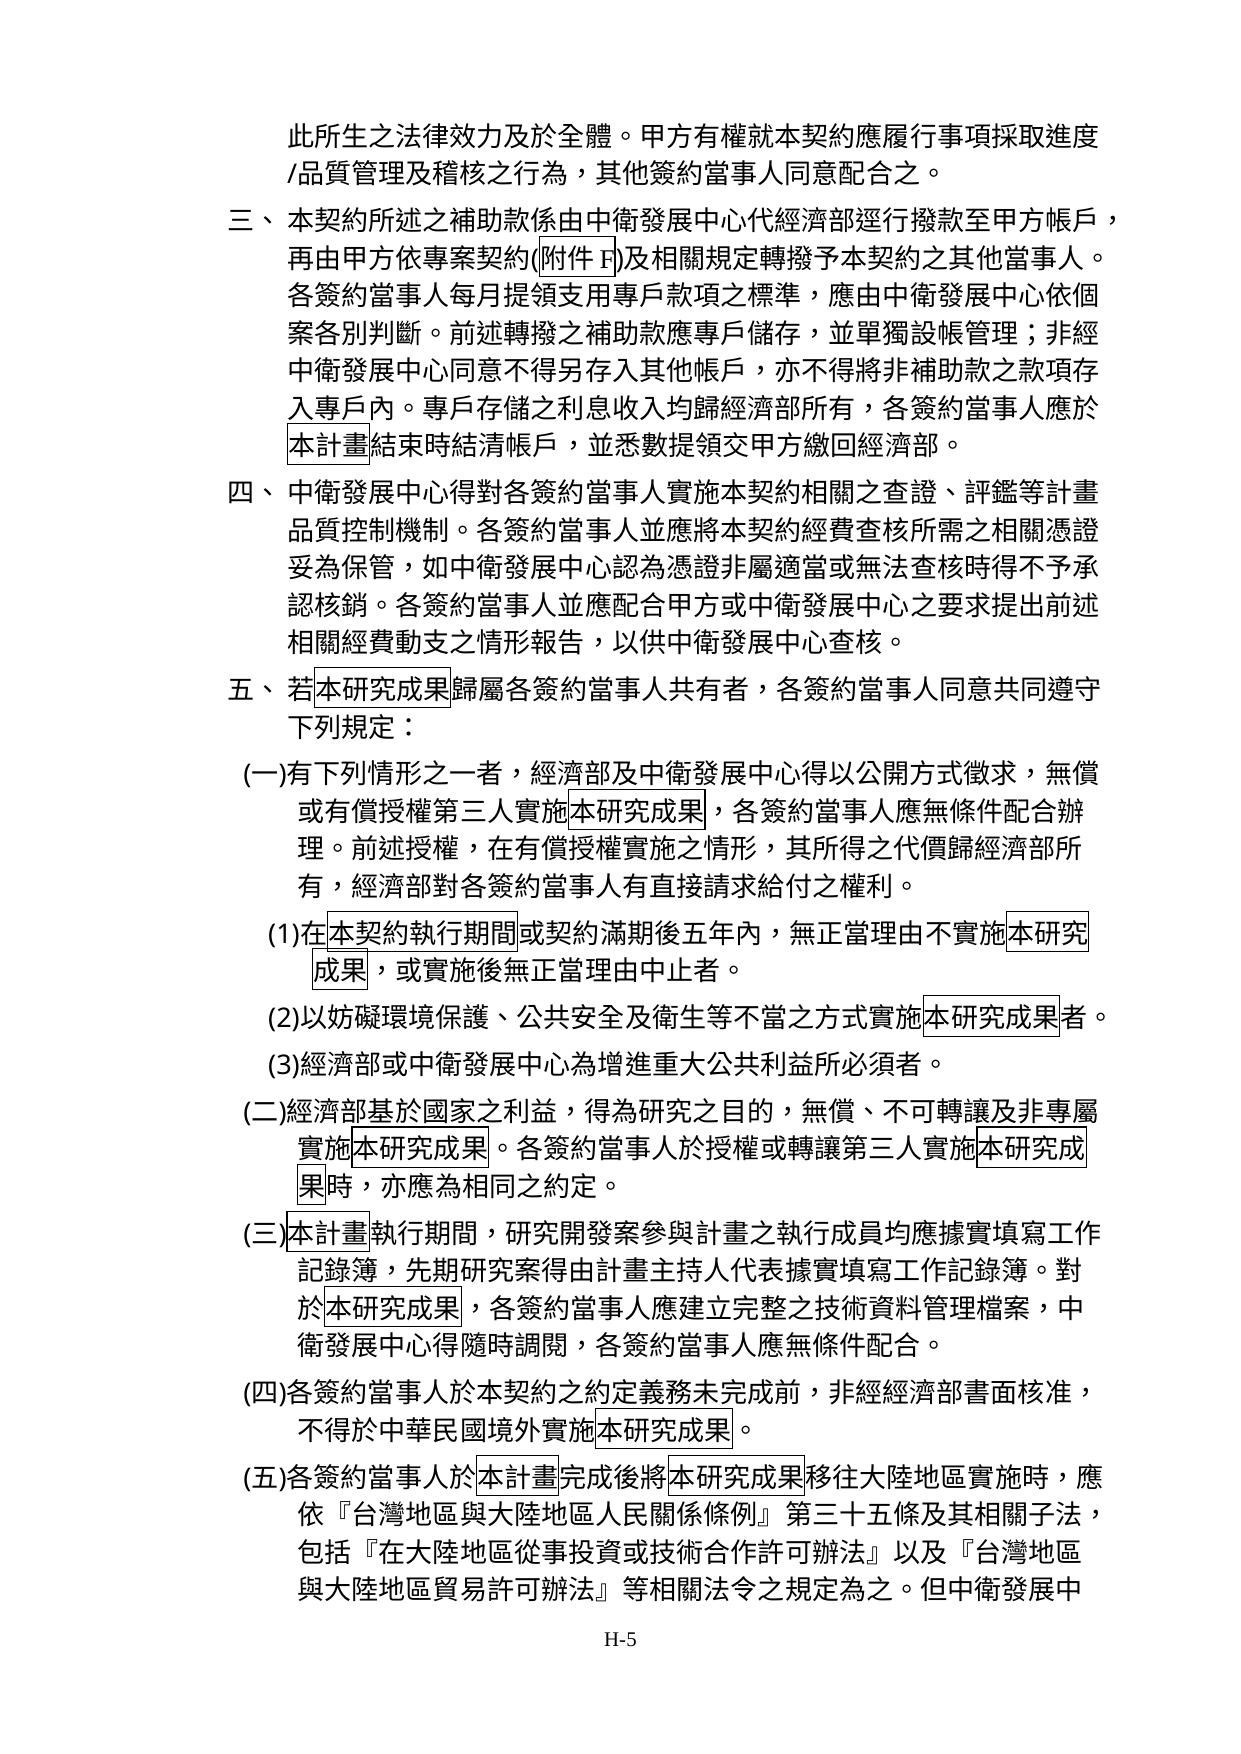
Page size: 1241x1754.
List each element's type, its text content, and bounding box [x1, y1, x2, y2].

text (一)有下列情形之一者，經濟部及中衛發展中心得以公開方式徵求，無償或有償授權第三人實施本研究成果，各簽約當事人應無條件配合辦理。前述授權，在有償授權實施之情形，其所得之代價歸經濟部所有，經濟部對各簽約當事人有直接請求給付之權利。 [243, 754, 1108, 904]
text (2)以妨礙環境保護、公共安全及衛生等不當之方式實施本研究成果者。 [268, 998, 923, 1035]
text (2)以妨礙環境保護、公共安全及衛生等不當之方式實施本研究成果者。 [924, 998, 1059, 1035]
list 中衛發展中心得對各簽約當事人實施本契約相關之查證、評鑑等計畫品質控制機制。各簽約當事人並應將本契約經費查核所需之相關憑證妥為保管，如中衛發展中心認為憑證非屬適當或無法查核時得不予承認核銷。各簽約當事人並應配合甲方或中衛發展中心之要求提出前述相關經費動支之情形報告，以供中衛發展中心查核。 [227, 473, 1108, 660]
text (1)在本契約執行期間或契約滿期後五年內，無正當理由不實施本研究成果，或實施後無正當理由中止者。 [368, 913, 1108, 988]
list 本契約所述之補助款係由中衛發展中心代經濟部逕行撥款至甲方帳戶，再由甲方依專案契約(附件F)及相關規定轉撥予本契約之其他當事人。各簽約當事人每月提領支用專戶款項之標準，應由中衛發展中心依個案各別判斷。前述轉撥之補助款應專戶儲存，並單獨設帳管理；非經中衛發展中心同意不得另存入其他帳戶，亦不得將非補助款之款項存入專戶內。專戶存儲之利息收入均歸經濟部所有，各簽約當事人應於本計畫結束時結清帳戶，並悉數提領交甲方繳回經濟部。 [227, 201, 1108, 463]
text (四)各簽約當事人於本契約之約定義務未完成前，非經經濟部書面核准，不得於中華民國境外實施本研究成果。 [243, 1373, 1108, 1448]
text (1)在本契約執行期間或契約滿期後五年內，無正當理由不實施本研究成果，或實施後無正當理由中止者。 [328, 913, 517, 951]
text (二)經濟部基於國家之利益，得為研究之目的，無償、不可轉讓及非專屬實施本研究成果。各簽約當事人於授權或轉讓第三人實施本研究成果時，亦應為相同之約定。 [243, 1091, 1108, 1204]
text (3)經濟部或中衛發展中心為增進重大公共利益所必須者。 [268, 1044, 1108, 1082]
text (三)本計畫執行期間，研究開發案參與計畫之執行成員均應據實填寫工作記錄簿，先期研究案得由計畫主持人代表據實填寫工作記錄簿。對於本研究成果，各簽約當事人應建立完整之技術資料管理檔案，中衛發展中心得隨時調閱，各簽約當事人應無條件配合。 [243, 1213, 1108, 1363]
list 若本研究成果歸屬各簽約當事人共有者，各簽約當事人同意共同遵守下列規定： [227, 669, 1108, 744]
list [227, 116, 1108, 191]
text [243, 1457, 1108, 1607]
